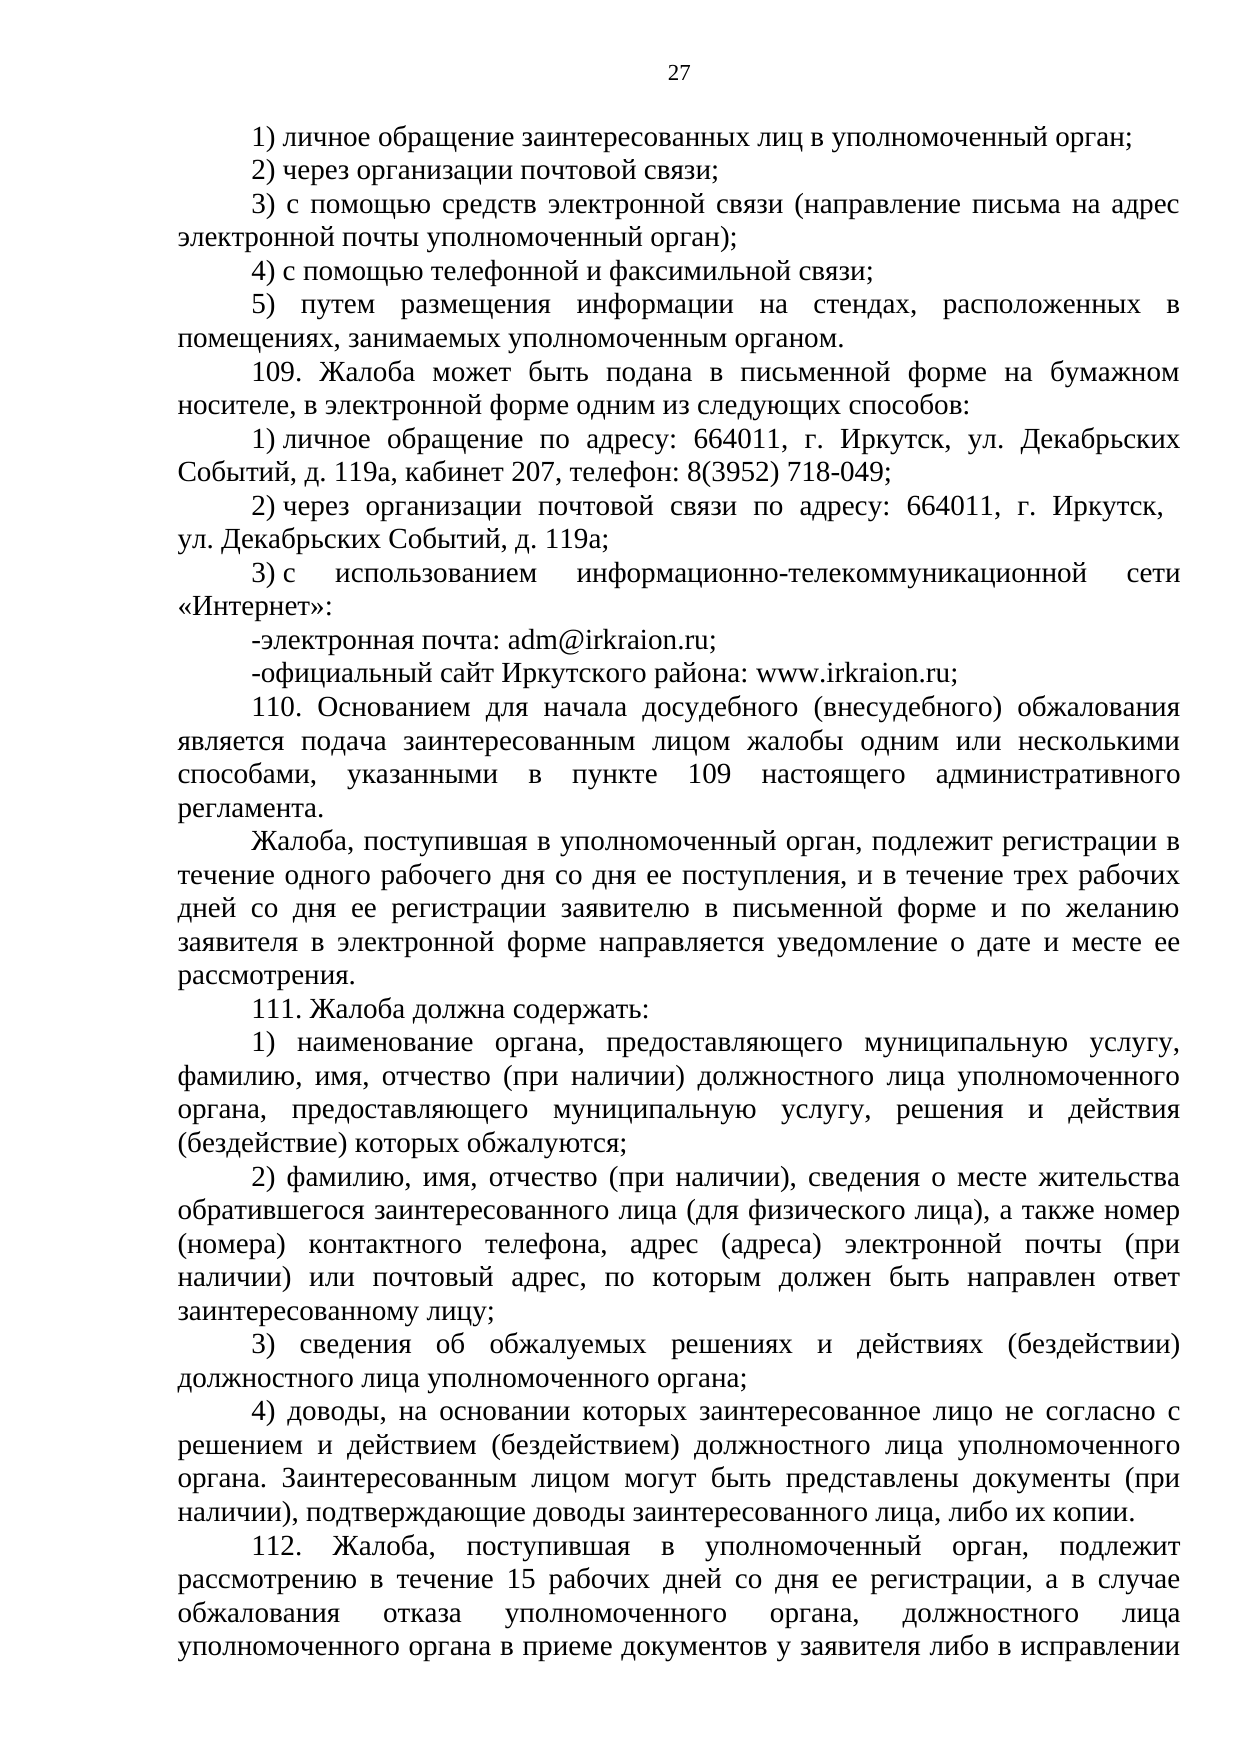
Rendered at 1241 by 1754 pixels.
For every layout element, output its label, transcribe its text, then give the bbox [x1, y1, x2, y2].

text -официальный сайт Иркутского района: www.irkraion.ru; [177, 656, 1181, 689]
text 2) фамилию, имя, отчество (при наличии), сведения о месте жительства обратившегося заинтересованного лица (для физического лица), а также номер (номера) контактного телефона, адрес (адреса) электронной почты (при наличии) или почтовый адрес, по которым должен быть направлен ответ заинтересованному лицу; [177, 1159, 1181, 1326]
text 1) личное обращение по адресу: 664011, г. Иркутск, ул. Декабрьских Событий, д. 119а, кабинет 207, телефон: 8(3952) 718-049; [177, 421, 1181, 488]
text 2) через организации почтовой связи по адресу: 664011, г. Иркутск, ул. Декабрьских Событий, д. 119а; [177, 488, 1181, 555]
text 3) с помощью средств электронной связи (направление письма на адрес электронной почты уполномоченный орган); [177, 186, 1181, 253]
text 3) с использованием информационно-телекоммуникационной сети «Интернет»: [177, 555, 1181, 622]
text 4) доводы, на основании которых заинтересованное лицо не согласно с решением и действием (бездействием) должностного лица уполномоченного органа. Заинтересованным лицом могут быть представлены документы (при наличии), подтверждающие доводы заинтересованного лица, либо их копии. [177, 1393, 1181, 1528]
text 4) с помощью телефонной и факсимильной связи; [177, 253, 1181, 287]
text 109. Жалоба может быть подана в письменной форме на бумажном носителе, в электронной форме одним из следующих способов: [177, 354, 1181, 421]
text 3) сведения об обжалуемых решениях и действиях (бездействии) должностного лица уполномоченного органа; [177, 1326, 1181, 1393]
text 1) личное обращение заинтересованных лиц в уполномоченный орган; [177, 119, 1181, 152]
text 111. Жалоба должна содержать: [177, 991, 1181, 1024]
text 2) через организации почтовой связи; [177, 152, 1181, 186]
text 110. Основанием для начала досудебного (внесудебного) обжалования является подача заинтересованным лицом жалобы одним или несколькими способами, указанными в пункте 109 настоящего административного регламента. [177, 689, 1181, 823]
text Жалоба, поступившая в уполномоченный орган, подлежит регистрации в течение одного рабочего дня со дня ее поступления, и в течение трех рабочих дней со дня ее регистрации заявителю в письменной форме и по желанию заявителя в электронной форме направляется уведомление о дате и месте ее рассмотрения. [177, 823, 1181, 991]
text 5) путем размещения информации на стендах, расположенных в помещениях, занимаемых уполномоченным органом. [177, 287, 1181, 354]
text -электронная почта: adm@irkraion.ru; [177, 622, 1181, 656]
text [177, 1528, 1181, 1662]
text 1) наименование органа, предоставляющего муниципальную услугу, фамилию, имя, отчество (при наличии) должностного лица уполномоченного органа, предоставляющего муниципальную услугу, решения и действия (бездействие) которых обжалуются; [177, 1024, 1181, 1159]
